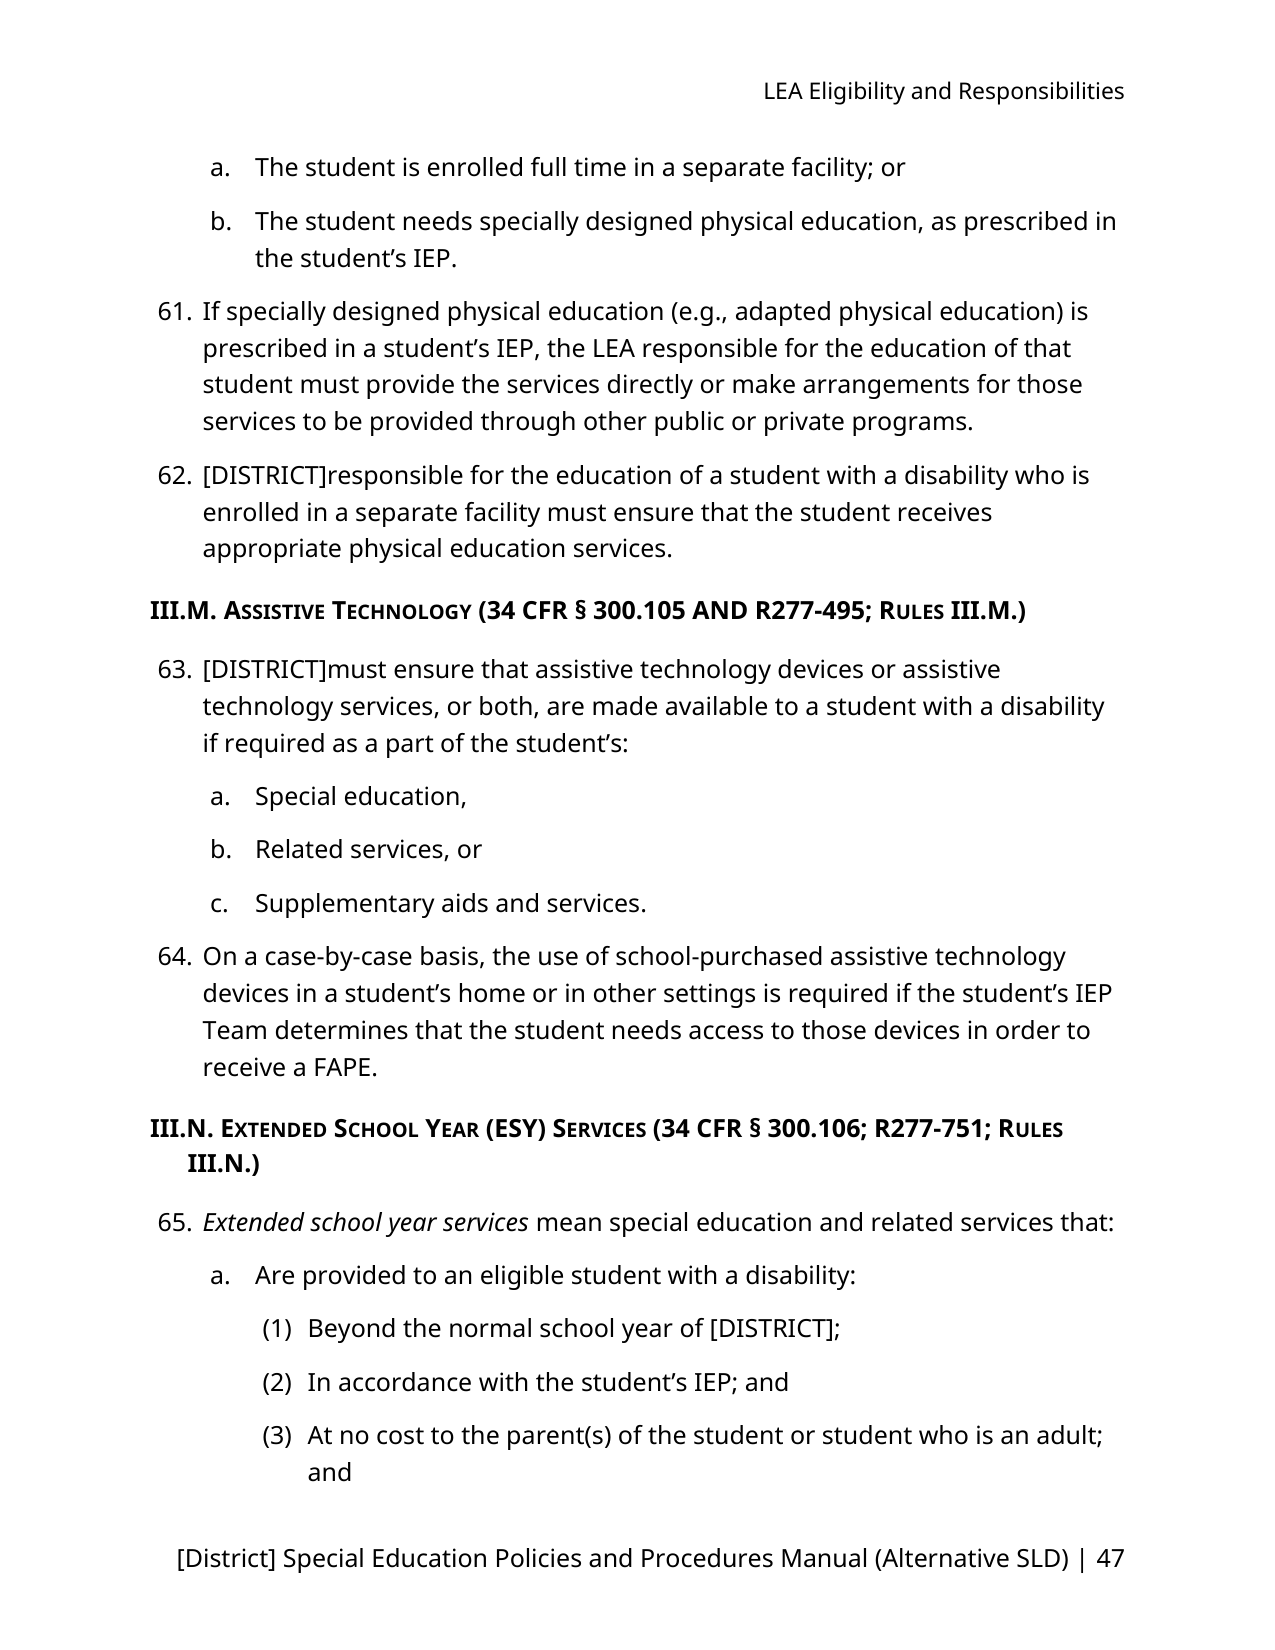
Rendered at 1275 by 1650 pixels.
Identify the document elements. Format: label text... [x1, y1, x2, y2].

list In accordance with the student’s IEP; and [262, 1364, 1125, 1399]
list Related services, or [210, 832, 1125, 866]
list The student needs specially designed physical education, as prescribed in the student’s IEP. [210, 203, 1125, 274]
list Special education, [210, 779, 1125, 813]
list At no cost to the parent(s) of the student or student who is an adult; and [262, 1418, 1125, 1489]
list [DISTRICT]must ensure that assistive technology devices or assistive technology services, or both, are made available to a student with a disability if required as a part of the student’s: [157, 652, 1125, 759]
list Extended school year services mean special education and related services that: [157, 1204, 1125, 1238]
subtitle Extended School Year (ESY) Services (34 CFR § 300.106; R277-751; Rules III.N.) [150, 1111, 1125, 1179]
list Are provided to an eligible student with a disability: [210, 1258, 1125, 1292]
list [DISTRICT]responsible for the education of a student with a disability who is enrolled in a separate facility must ensure that the student receives appropriate physical education services. [157, 457, 1125, 565]
list Beyond the normal school year of [DISTRICT]; [262, 1311, 1125, 1345]
list On a case-by-case basis, the use of school-purchased assistive technology devices in a student’s home or in other settings is required if the student’s IEP Team determines that the student needs access to those devices in order to receive a FAPE. [157, 939, 1125, 1083]
subtitle Assistive Technology (34 CFR § 300.105 AND R277-495; Rules III.M.) [150, 593, 1125, 627]
list Supplementary aids and services. [210, 886, 1125, 920]
list If specially designed physical education (e.g., adapted physical education) is prescribed in a student’s IEP, the LEA responsible for the education of that student must provide the services directly or make arrangements for those services to be provided through other public or private programs. [157, 294, 1125, 438]
list The student is enrolled full time in a separate facility; or [210, 150, 1125, 184]
